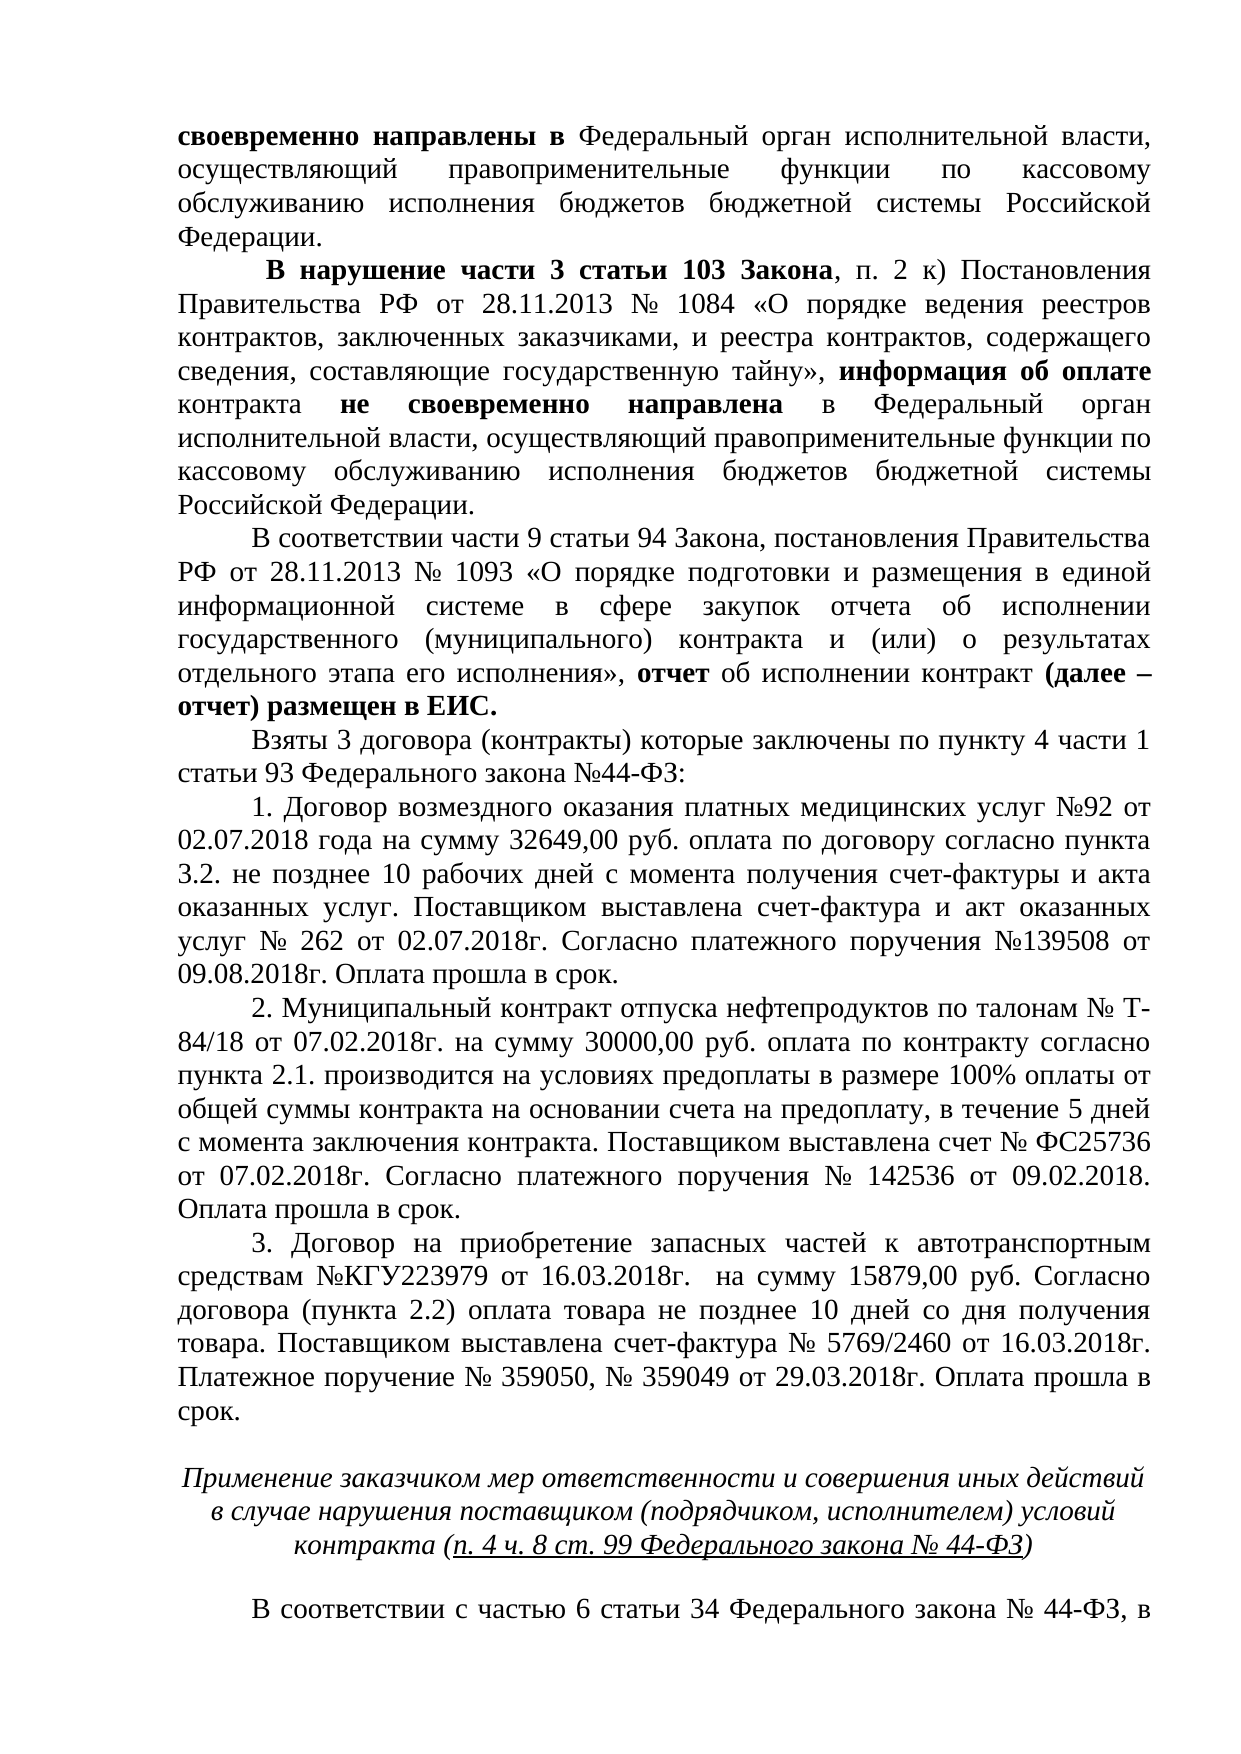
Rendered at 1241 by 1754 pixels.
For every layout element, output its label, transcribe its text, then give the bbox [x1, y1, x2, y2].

text 2. Муниципальный контракт отпуска нефтепродуктов по талонам № Т-84/18 от 07.02.2018г. на сумму 30000,00 руб. оплата по контракту согласно пункта 2.1. производится на условиях предоплаты в размере 100% оплаты от общей суммы контракта на основании счета на предоплату, в течение 5 дней с момента заключения контракта. Поставщиком выставлена счет № ФС25736 от 07.02.2018г. Согласно платежного поручения № 142536 от 09.02.2018. Оплата прошла в срок. [177, 990, 1152, 1225]
text 3. Договор на приобретение запасных частей к автотранспортным средствам №КГУ223979 от 16.03.2018г. на сумму 15879,00 руб. Согласно договора (пункта 2.2) оплата товара не позднее 10 дней со дня получения товара. Поставщиком выставлена счет-фактура № 5769/2460 от 16.03.2018г. Платежное поручение № 359050, № 359049 от 29.03.2018г. Оплата прошла в срок. [177, 1225, 1152, 1426]
text В соответствии части 9 статьи 94 Закона, постановления Правительства РФ от 28.11.2013 № 1093 «О порядке подготовки и размещения в единой информационной системе в сфере закупок отчета об исполнении государственного (муниципального) контракта и (или) о результатах отдельного этапа его исполнения», отчет об исполнении контракт (далее – отчет) размещен в ЕИС. [177, 521, 1152, 722]
text В нарушение части 3 статьи 103 Закона, п. 2 к) Постановления Правительства РФ от 28.11.2013 № 1084 «О порядке ведения реестров контрактов, заключенных заказчиками, и реестра контрактов, содержащего сведения, составляющие государственную тайну», информация об оплате контракта не своевременно направлена в Федеральный орган исполнительной власти, осуществляющий правоприменительные функции по кассовому обслуживанию исполнения бюджетов бюджетной системы Российской Федерации. [177, 252, 1152, 521]
text Применение заказчиком мер ответственности и совершения иных действий в случае нарушения поставщиком (подрядчиком, исполнителем) условий контракта (п. 4 ч. 8 ст. 99 Федерального закона № 44-ФЗ) [177, 1460, 1152, 1560]
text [177, 1592, 1152, 1625]
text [177, 118, 1152, 252]
text 1. Договор возмездного оказания платных медицинских услуг №92 от 02.07.2018 года на сумму 32649,00 руб. оплата по договору согласно пункта 3.2. не позднее 10 рабочих дней с момента получения счет-фактуры и акта оказанных услуг. Поставщиком выставлена счет-фактура и акт оказанных услуг № 262 от 02.07.2018г. Согласно платежного поручения №139508 от 09.08.2018г. Оплата прошла в срок. [177, 789, 1152, 990]
text Взяты 3 договора (контракты) которые заключены по пункту 4 части 1 статьи 93 Федерального закона №44-ФЗ: [177, 722, 1152, 789]
